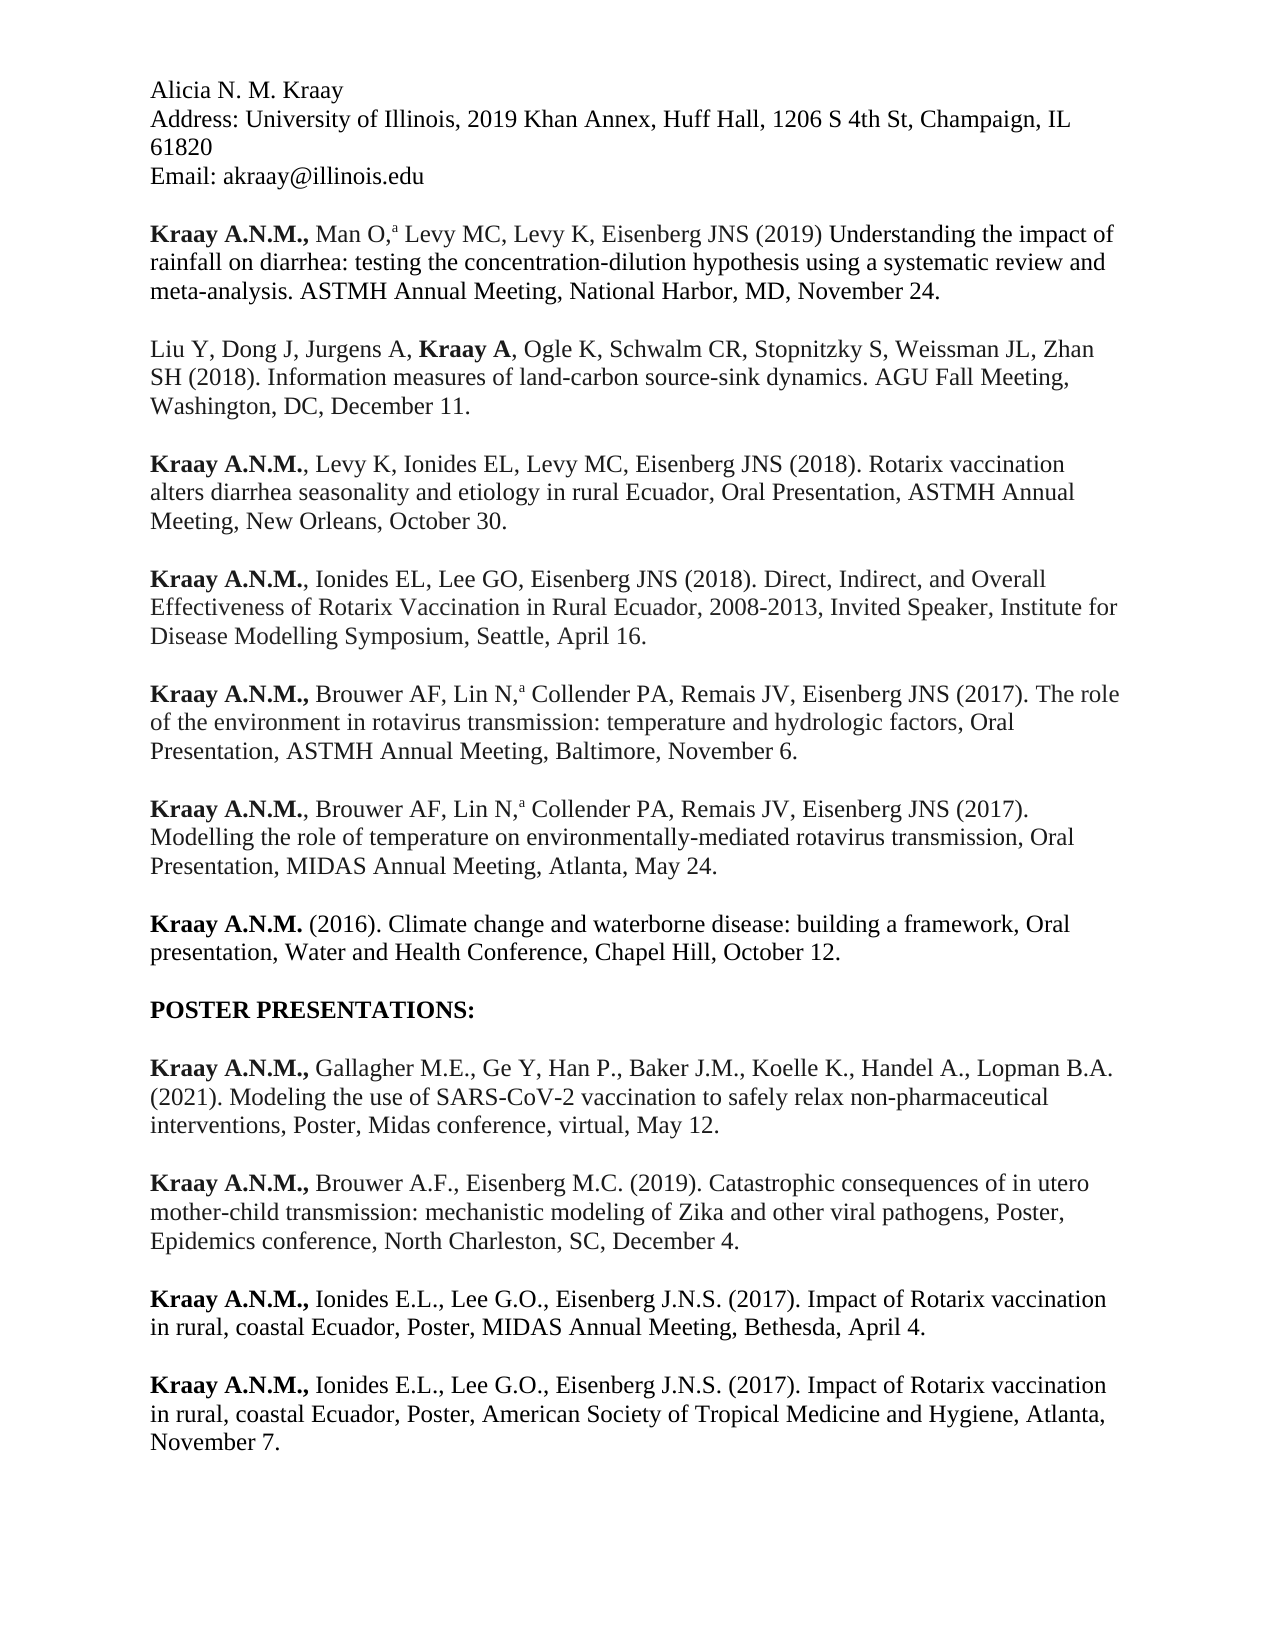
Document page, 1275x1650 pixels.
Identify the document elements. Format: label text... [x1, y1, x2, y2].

text Liu Y, Dong J, Jurgens A, Kraay A, Ogle K, Schwalm CR, Stopnitzky S, Weissman JL, Zhan SH (2018). Information measures of land-carbon source-sink dynamics. AGU Fall Meeting, Washington, DC, December 11. [150, 334, 1125, 420]
text Kraay A.N.M. (2016). Climate change and waterborne disease: building a framework, Oral presentation, Water and Health Conference, Chapel Hill, October 12. [150, 909, 1125, 966]
text POSTER PRESENTATIONS: [150, 995, 1125, 1024]
text Kraay A.N.M., Man O,a Levy MC, Levy K, Eisenberg JNS (2019) Understanding the impact of rainfall on diarrhea: testing the concentration-dilution hypothesis using a systematic review and meta-analysis. ASTMH Annual Meeting, National Harbor, MD, November 24. [150, 219, 1125, 305]
text Kraay A.N.M., Gallagher M.E., Ge Y, Han P., Baker J.M., Koelle K., Handel A., Lopman B.A. (2021). Modeling the use of SARS-CoV-2 vaccination to safely relax non-pharmaceutical interventions, Poster, Midas conference, virtual, May 12. [150, 1053, 1125, 1139]
text Kraay A.N.M., Brouwer AF, Lin N,a Collender PA, Remais JV, Eisenberg JNS (2017). Modelling the role of temperature on environmentally-mediated rotavirus transmission, Oral Presentation, MIDAS Annual Meeting, Atlanta, May 24. [150, 794, 1125, 880]
text Kraay A.N.M., Brouwer A.F., Eisenberg M.C. (2019). Catastrophic consequences of in utero mother-child transmission: mechanistic modeling of Zika and other viral pathogens, Poster, Epidemics conference, North Charleston, SC, December 4. [150, 1168, 1125, 1254]
text Kraay A.N.M., Ionides EL, Lee GO, Eisenberg JNS (2018). Direct, Indirect, and Overall Effectiveness of Rotarix Vaccination in Rural Ecuador, 2008-2013, Invited Speaker, Institute for Disease Modelling Symposium, Seattle, April 16. [150, 564, 1125, 650]
text Kraay A.N.M., Brouwer AF, Lin N,a Collender PA, Remais JV, Eisenberg JNS (2017). The role of the environment in rotavirus transmission: temperature and hydrologic factors, Oral Presentation, ASTMH Annual Meeting, Baltimore, November 6. [150, 679, 1125, 765]
text Kraay A.N.M., Ionides E.L., Lee G.O., Eisenberg J.N.S. (2017). Impact of Rotarix vaccination in rural, coastal Ecuador, Poster, MIDAS Annual Meeting, Bethesda, April 4. [150, 1284, 1125, 1341]
text Kraay A.N.M., Ionides E.L., Lee G.O., Eisenberg J.N.S. (2017). Impact of Rotarix vaccination in rural, coastal Ecuador, Poster, American Society of Tropical Medicine and Hygiene, Atlanta, November 7. [150, 1370, 1125, 1456]
text Kraay A.N.M., Levy K, Ionides EL, Levy MC, Eisenberg JNS (2018). Rotarix vaccination alters diarrhea seasonality and etiology in rural Ecuador, Oral Presentation, ASTMH Annual Meeting, New Orleans, October 30. [150, 449, 1125, 535]
